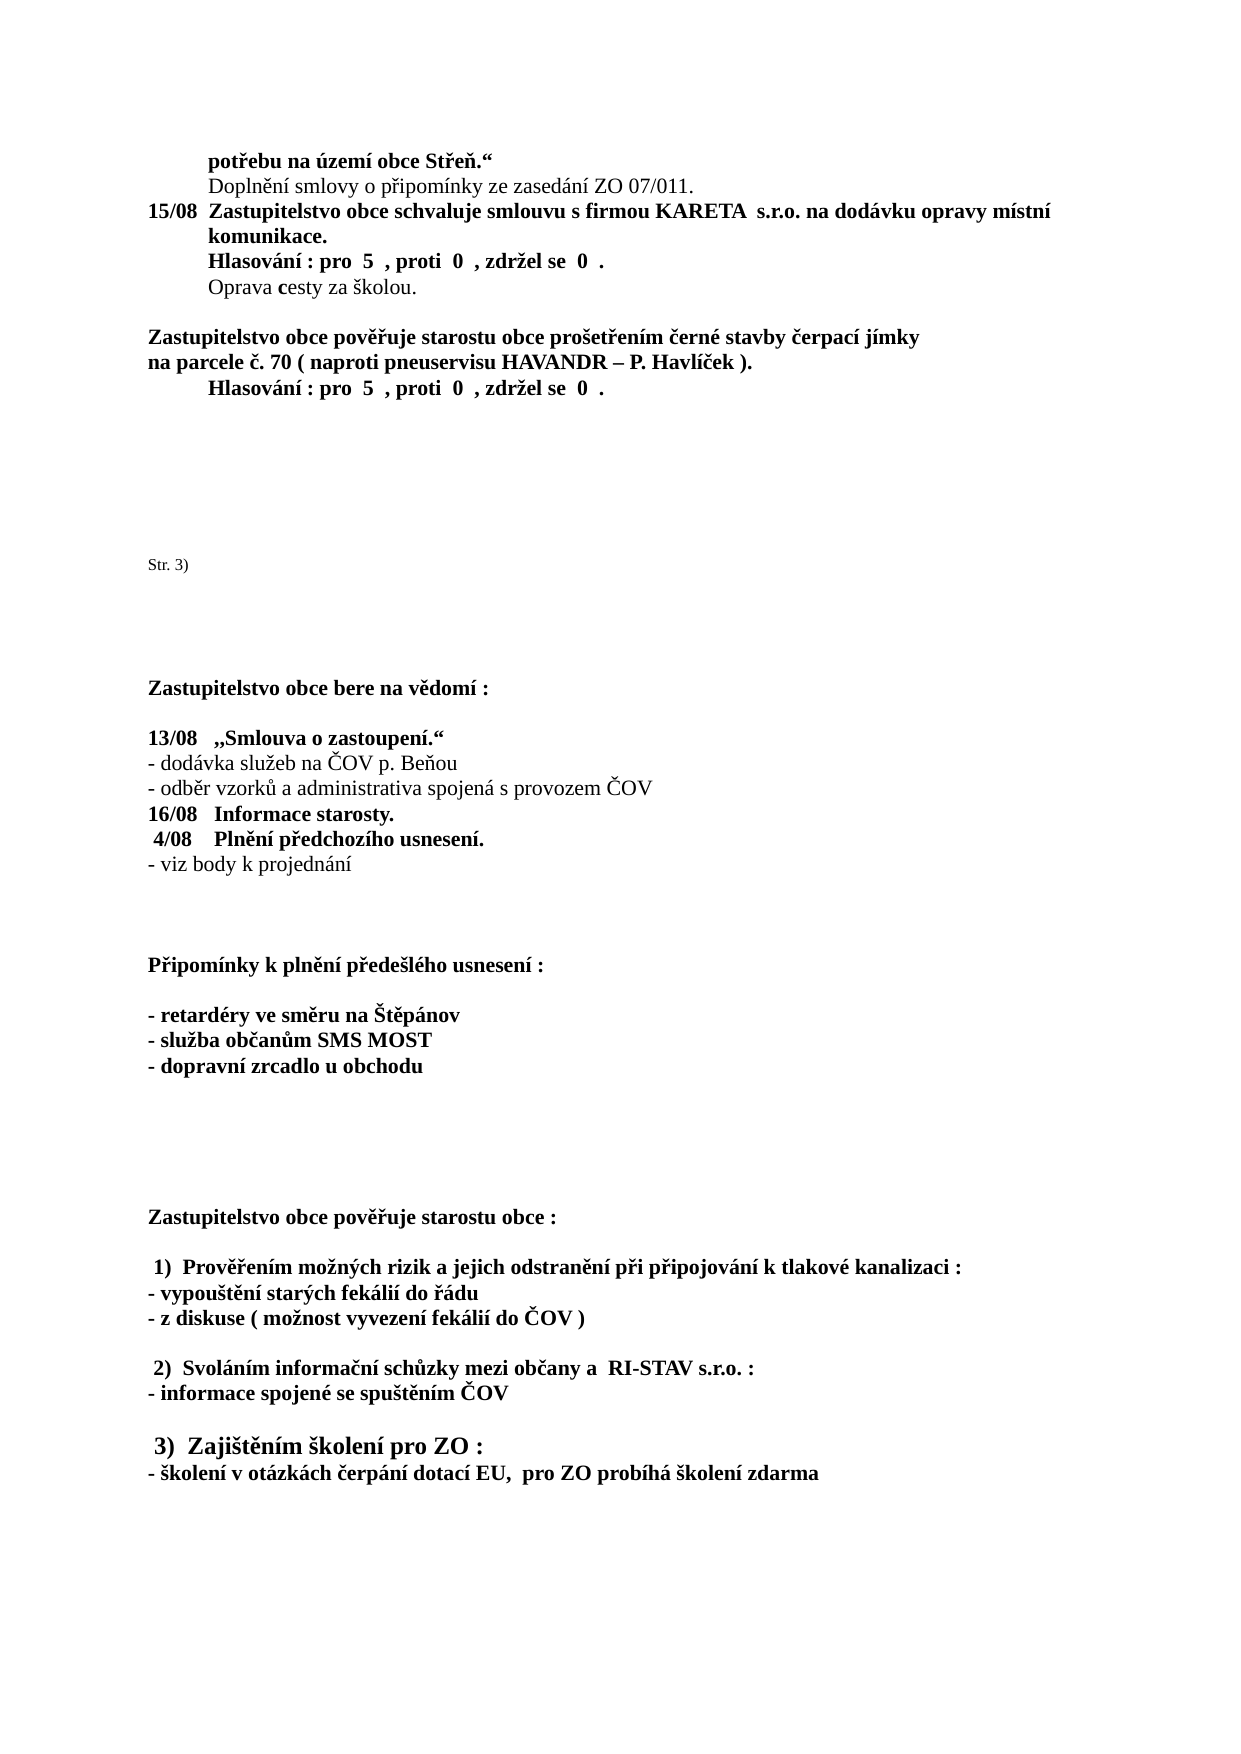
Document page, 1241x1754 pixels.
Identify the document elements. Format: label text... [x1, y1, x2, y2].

text komunikace. [148, 223, 1093, 248]
text 3) Zajištěním školení pro ZO : [148, 1431, 1093, 1459]
text 1) Prověřením možných rizik a jejich odstranění při připojování k tlakové kanalizaci : [148, 1254, 1093, 1279]
text - informace spojené se spuštěním ČOV [148, 1380, 1093, 1406]
text Zastupitelstvo obce pověřuje starostu obce : [148, 1204, 1093, 1229]
text Zastupitelstvo obce bere na vědomí : [148, 674, 1093, 700]
text 13/08 ,,Smlouva o zastoupení.“ [148, 725, 1093, 750]
text - dodávka služeb na ČOV p. Beňou [148, 750, 1093, 775]
text Doplnění smlovy o připomínky ze zasedání ZO 07/011. [148, 173, 1093, 198]
text Str. 3) [148, 526, 1093, 574]
text Hlasování : pro 5 , proti 0 , zdržel se 0 . [148, 248, 1093, 274]
text 15/08 Zastupitelstvo obce schvaluje smlouvu s firmou KARETA s.r.o. na dodávku opravy místní [148, 198, 1093, 223]
text Připomínky k plnění předešlého usnesení : [148, 952, 1093, 977]
text 2) Svoláním informační schůzky mezi občany a RI-STAV s.r.o. : [148, 1355, 1093, 1380]
text - viz body k projednání [148, 851, 1093, 876]
text 16/08 Informace starosty. [148, 801, 1093, 826]
text Hlasování : pro 5 , proti 0 , zdržel se 0 . [148, 374, 1093, 400]
text - odběr vzorků a administrativa spojená s provozem ČOV [148, 775, 1093, 801]
text - dopravní zrcadlo u obchodu [148, 1053, 1093, 1078]
text - vypouštění starých fekálií do řádu [148, 1279, 1093, 1305]
text Oprava cesty za školou. [148, 274, 1093, 299]
text 4/08 Plnění předchozího usnesení. [148, 826, 1093, 851]
text - z diskuse ( možnost vyvezení fekálií do ČOV ) [148, 1305, 1093, 1330]
text potřebu na území obce Střeň.“ [148, 148, 1093, 173]
text na parcele č. 70 ( naproti pneuservisu HAVANDR – P. Havlíček ). [148, 349, 1093, 374]
text - retardéry ve směru na Štěpánov [148, 1002, 1093, 1027]
text Zastupitelstvo obce pověřuje starostu obce prošetřením černé stavby čerpací jímky [148, 324, 1093, 349]
text - školení v otázkách čerpání dotací EU, pro ZO probíhá školení zdarma [148, 1459, 1093, 1485]
text - služba občanům SMS MOST [148, 1027, 1093, 1053]
